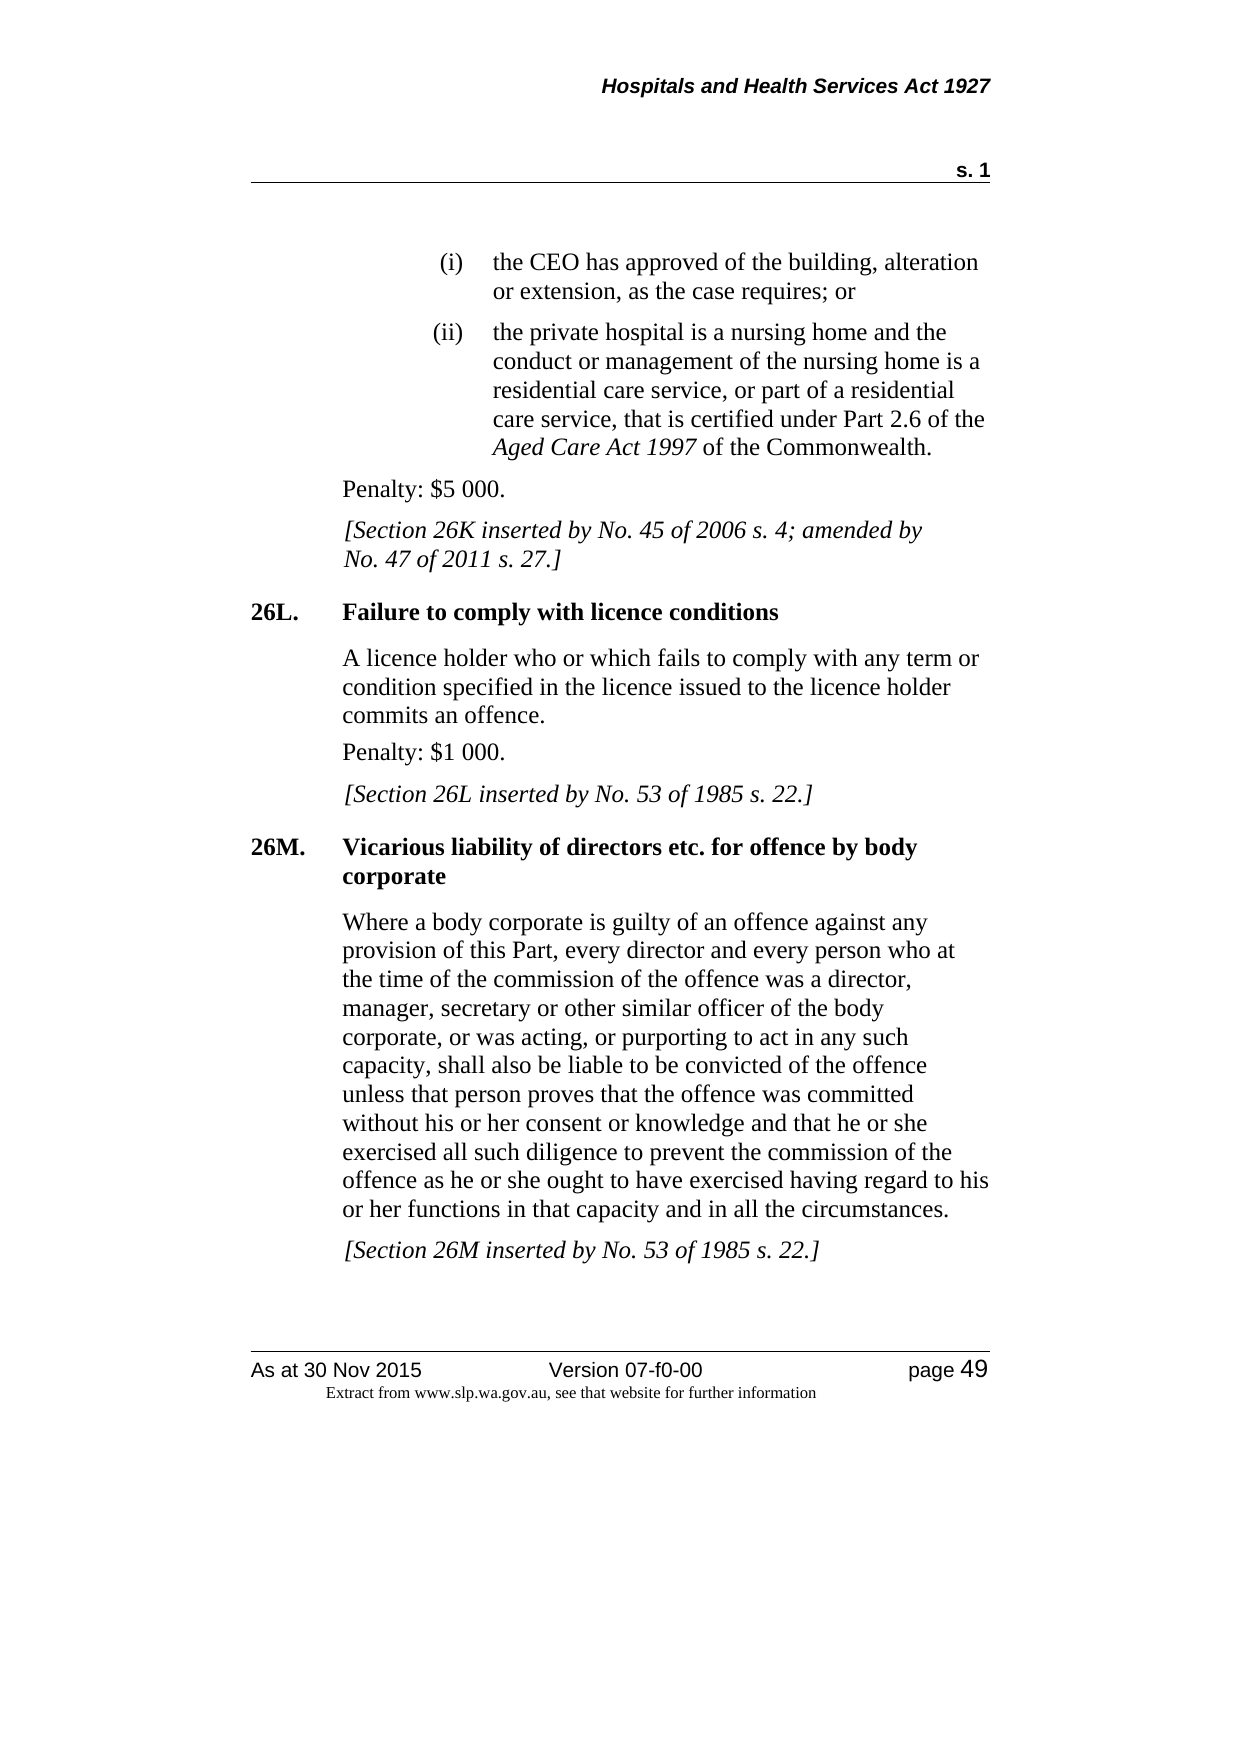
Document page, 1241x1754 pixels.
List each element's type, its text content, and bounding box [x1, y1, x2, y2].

text [Section 26M inserted by No. 53 of 1985 s. 22.] [251, 1235, 990, 1264]
text A licence holder who or which fails to comply with any term or condition specified in the licence issued to the licence holder commits an offence. [251, 643, 990, 729]
text [Section 26L inserted by No. 53 of 1985 s. 22.] [251, 779, 990, 807]
text [Section 26K inserted by No. 45 of 2006 s. 4; amended by No. 47 of 2011 s. 27.] [251, 515, 990, 572]
subtitle 26L. Failure to comply with licence conditions [251, 597, 990, 626]
subtitle 26M. Vicarious liability of directors etc. for offence by body corporate [251, 832, 990, 890]
text (ii) the private hospital is a nursing home and the conduct or management of the nursing home is a residential care service, or part of a residential care service, that is certified under Part 2.6 of the Aged Care Act 1997 of the Commonwealth. [251, 317, 990, 461]
text Penalty: $1 000. [251, 737, 990, 766]
text (i) the CEO has approved of the building, alteration or extension, as the case requires; or [251, 247, 990, 305]
text Where a body corporate is guilty of an offence against any provision of this Part, every director and every person who at the time of the commission of the offence was a director, manager, secretary or other similar officer of the body corporate, or was acting, or purporting to act in any such capacity, shall also be liable to be convicted of the offence unless that person proves that the offence was committed without his or her consent or knowledge and that he or she exercised all such diligence to prevent the commission of the offence as he or she ought to have exercised having regard to his or her functions in that capacity and in all the circumstances. [251, 907, 990, 1223]
text Penalty: $5 000. [251, 474, 990, 502]
